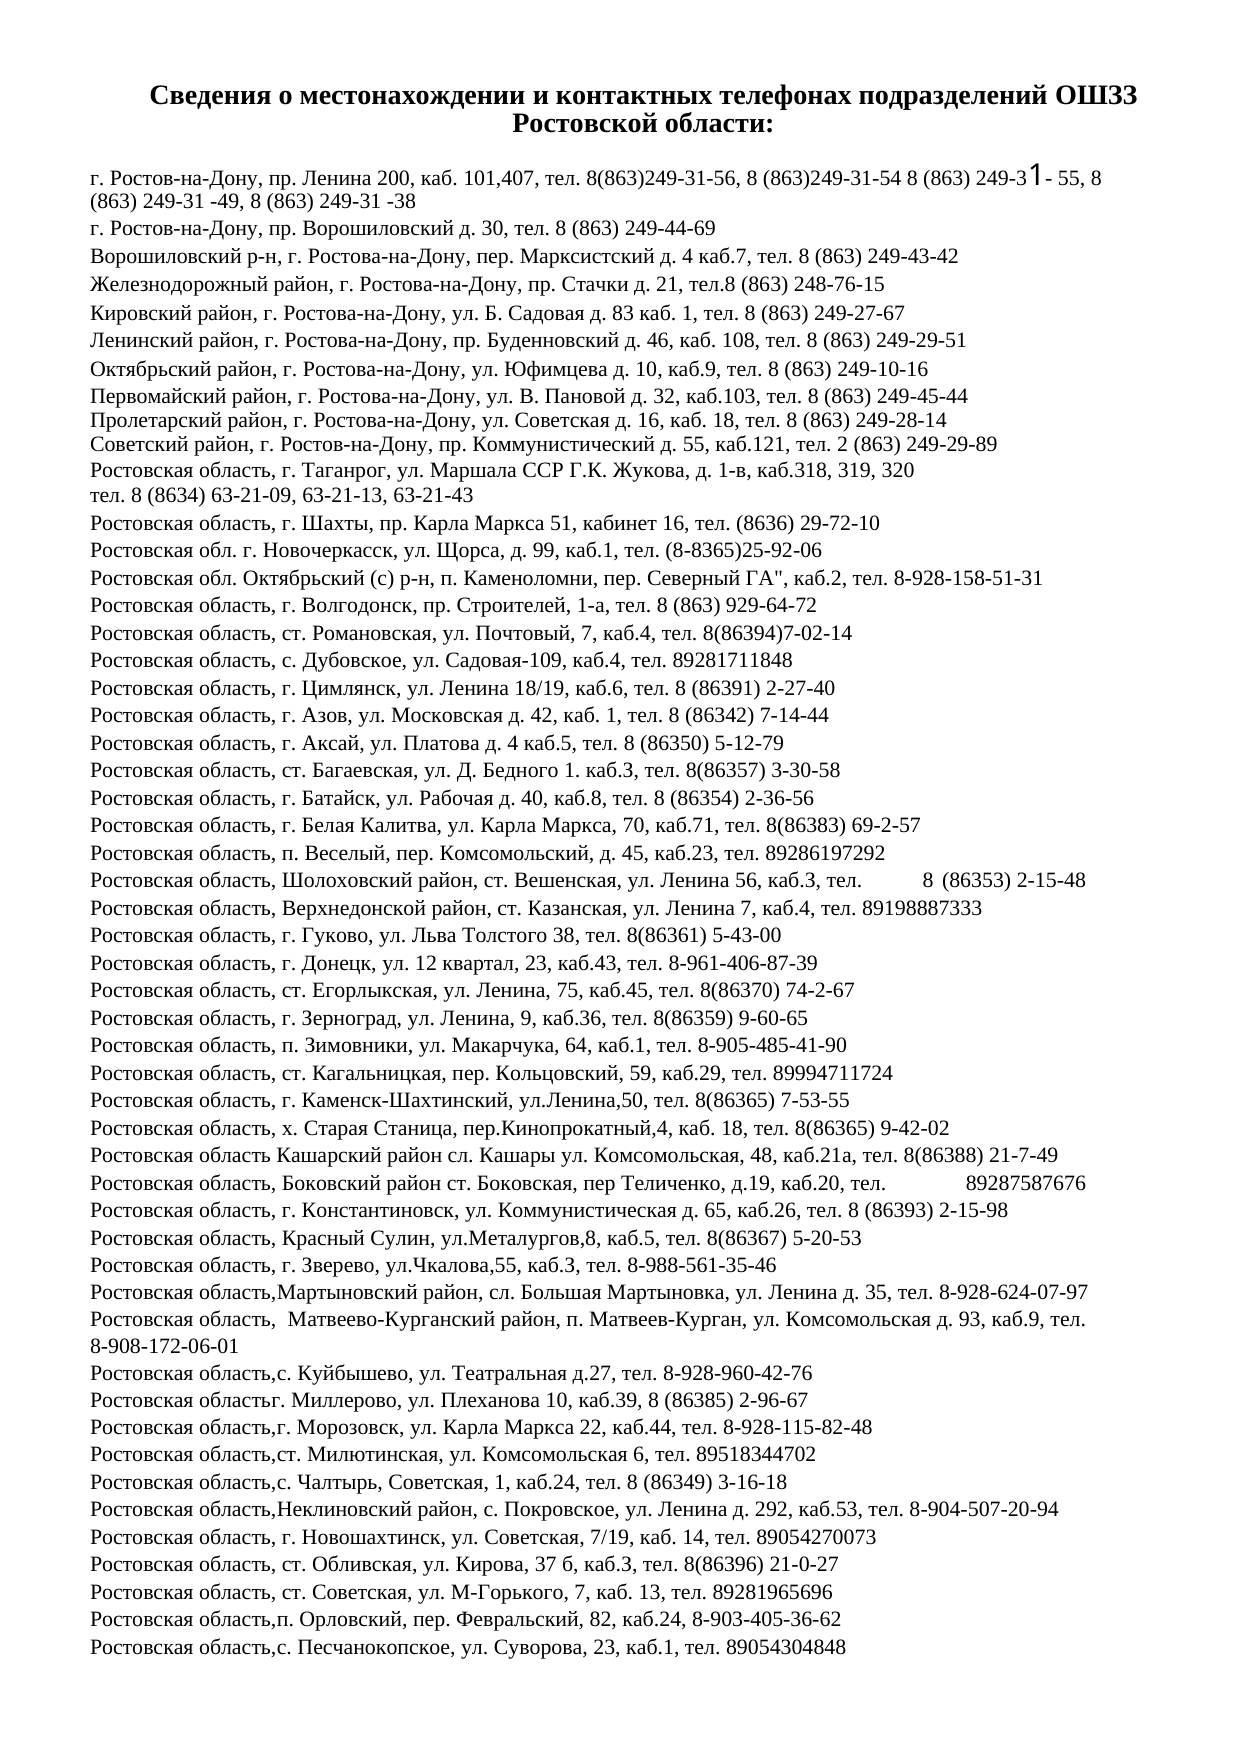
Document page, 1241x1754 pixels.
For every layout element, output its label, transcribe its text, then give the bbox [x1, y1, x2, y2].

text Ростовская область, Неклиновский район, с. Покровское, ул. Ленина д. 292, каб.53, тел. 8-904-507-20-94 [90, 1495, 1182, 1522]
text г. Ростов-на-Дону, пр. Ленина 200, каб. 101,407, тел. 8(863)249-31-56, 8 (863)249-31-54 8 (863) 249-31- 55, 8 (863) 249-31 -49, 8 (863) 249-31 -38 [90, 166, 1147, 213]
text Ростовская область, г. Зверево, ул.Чкалова,55, каб.З, тел. 8-988-561-35-46 [90, 1251, 1182, 1278]
text Ворошиловский р-н, г. Ростова-на-Дону, пер. Марксистский д. 4 каб.7, тел. 8 (863) 249-43-42 [90, 241, 1182, 269]
text Ростовская область, г. Батайск, ул. Рабочая д. 40, каб.8, тел. 8 (86354) 2-36-56 [90, 783, 1182, 811]
text Ростовская область, с. Куйбышево, ул. Театральная д.27, тел. 8-928-960-42-76 [90, 1359, 1182, 1386]
text Ростовская область, п. Орловский, пер. Февральский, 82, каб.24, 8-903-405-36-62 [90, 1605, 1182, 1632]
text Кировский район, г. Ростова-на-Дону, ул. Б. Садовая д. 83 каб. 1, тел. 8 (863) 249-27-67 [90, 297, 1182, 326]
text Ростовская область, г. Шахты, пр. Карла Маркса 51, кабинет 16, тел. (8636) 29-72-10 [90, 508, 1182, 536]
text Ростовская область, Матвеево-Курганский район, п. Матвеев-Курган, ул. Комсомольская д. 93, каб.9, тел. 8-908-172-06-01 [90, 1305, 1182, 1359]
text Ростовская область, с. Дубовское, ул. Садовая-109, каб.4, тел. 89281711848 [90, 646, 1182, 673]
text Ростовская область, г. Зерноград, ул. Ленина, 9, каб.36, тел. 8(86359) 9-60-65 [90, 1003, 1182, 1031]
text Ростовская область Кашарский район сл. Кашары ул. Комсомольская, 48, каб.21а, тел. 8(86388) 21-7-49 [90, 1141, 1182, 1168]
text Ростовская область, г. Белая Калитва, ул. Карла Маркса, 70, каб.71, тел. 8(86383) 69-2-57 [90, 811, 1182, 838]
text Ростовская область, Шолоховский район, ст. Вешенская, ул. Ленина 56, каб.З, тел. 8 (86353) 2-15-48 [90, 866, 1182, 893]
text г. Ростов-на-Дону, пр. Ворошиловский д. 30, тел. 8 (863) 249-44-69 [90, 213, 1182, 241]
text Ростовская область, г. Азов, ул. Московская д. 42, каб. 1, тел. 8 (86342) 7-14-44 [90, 701, 1182, 728]
text Ленинский район, г. Ростова-на-Дону, пр. Буденновский д. 46, каб. 108, тел. 8 (863) 249-29-51 [90, 326, 1182, 353]
text Ростовская область, г. Каменск-Шахтинский, ул.Ленина,50, тел. 8(86365) 7-53-55 [90, 1086, 1182, 1113]
text Ростовская область, г. Волгодонск, пр. Строителей, 1-а, тел. 8 (863) 929-64-72 [90, 591, 1182, 618]
text Ростовская область, г. Морозовск, ул. Карла Маркса 22, каб.44, тел. 8-928-115-82-48 [90, 1413, 1182, 1440]
text Ростовская область, Верхнедонской район, ст. Казанская, ул. Ленина 7, каб.4, тел. 89198887333 [90, 893, 1182, 921]
text Ростовская область, г. Цимлянск, ул. Ленина 18/19, каб.6, тел. 8 (86391) 2-27-40 [90, 673, 1182, 701]
text Первомайский район, г. Ростова-на-Дону, ул. В. Пановой д. 32, каб.103, тел. 8 (863) 249-45-44 [90, 382, 1182, 409]
text Пролетарский район, г. Ростова-на-Дону, ул. Советская д. 16, каб. 18, тел. 8 (863) 249-28-14 [90, 409, 1182, 431]
text Ростовская область, ст. Советская, ул. М-Горького, 7, каб. 13, тел. 89281965696 [90, 1577, 1182, 1605]
text Ростовская область, ст. Обливская, ул. Кирова, 37 б, каб.З, тел. 8(86396) 21-0-27 [90, 1550, 1182, 1577]
text Ростовская область, п. Зимовники, ул. Макарчука, 64, каб.1, тел. 8-905-485-41-90 [90, 1031, 1182, 1058]
text Ростовская область, г. Таганрог, ул. Маршала ССР Г.К. Жукова, д. 1-в, каб.318, 319, 320 тел. 8 (8634) 63-21-09, 63-21-13, 63-21-43 [90, 457, 943, 508]
text Ростовская область, Боковский район ст. Боковская, пер Теличенко, д.19, каб.20, тел. 89287587676 [90, 1168, 1182, 1196]
text Ростовская область, г. Константиновск, ул. Коммунистическая д. 65, каб.26, тел. 8 (86393) 2-15-98 [90, 1196, 1182, 1223]
text Ростовская область г. Миллерово, ул. Плеханова 10, каб.39, 8 (86385) 2-96-67 [90, 1386, 1182, 1413]
text Ростовская область, г. Донецк, ул. 12 квартал, 23, каб.43, тел. 8-961-406-87-39 [90, 948, 1182, 976]
text Ростовская обл. Октябрьский (с) р-н, п. Каменоломни, пер. Северный ГА", каб.2, тел. 8-928-158-51-31 [90, 563, 1182, 591]
text Ростовская область, г. Аксай, ул. Платова д. 4 каб.5, тел. 8 (86350) 5-12-79 [90, 728, 1182, 756]
text Ростовская область, ст. Романовская, ул. Почтовый, 7, каб.4, тел. 8(86394)7-02-14 [90, 618, 1182, 646]
text Ростовская область, ст. Кагальницкая, пер. Кольцовский, 59, каб.29, тел. 89994711724 [90, 1058, 1182, 1086]
text Сведения о местонахождении и контактных телефонах подразделений ОШЗЗ Ростовской области: [104, 82, 1182, 138]
text Ростовская область, с. Чалтырь, Советская, 1, каб.24, тел. 8 (86349) 3-16-18 [90, 1467, 1182, 1495]
text Ростовская область, х. Старая Станица, пер.Кинопрокатный,4, каб. 18, тел. 8(86365) 9-42-02 [90, 1113, 1182, 1141]
text Ростовская область, Мартыновский район, сл. Большая Мартыновка, ул. Ленина д. 35, тел. 8-928-624-07-97 [90, 1278, 1182, 1305]
text Ростовская область, п. Веселый, пер. Комсомольский, д. 45, каб.23, тел. 89286197292 [90, 838, 1182, 866]
text Ростовская область, г. Новошахтинск, ул. Советская, 7/19, каб. 14, тел. 89054270073 [90, 1522, 1182, 1550]
text Октябрьский район, г. Ростова-на-Дону, ул. Юфимцева д. 10, каб.9, тел. 8 (863) 249-10-16 [90, 353, 1182, 382]
text Ростовская область, г. Гуково, ул. Льва Толстого 38, тел. 8(86361) 5-43-00 [90, 921, 1182, 948]
text Ростовская область, ст. Багаевская, ул. Д. Бедного 1. каб.З, тел. 8(86357) 3-30-58 [90, 756, 1182, 783]
text Советский район, г. Ростов-на-Дону, пр. Коммунистический д. 55, каб.121, тел. 2 (863) 249-29-89 [90, 431, 1182, 457]
text Железнодорожный район, г. Ростова-на-Дону, пр. Стачки д. 21, тел.8 (863) 248-76-15 [90, 269, 1182, 297]
text Ростовская область, ст. Милютинская, ул. Комсомольская 6, тел. 89518344702 [90, 1440, 1182, 1467]
text Ростовская область, Красный Сулин, ул.Металургов,8, каб.5, тел. 8(86367) 5-20-53 [90, 1223, 1182, 1251]
text Ростовская обл. г. Новочеркасск, ул. Щорса, д. 99, каб.1, тел. (8-8365)25-92-06 [90, 536, 1182, 563]
text Ростовская область, ст. Егорлыкская, ул. Ленина, 75, каб.45, тел. 8(86370) 74-2-67 [90, 976, 1182, 1003]
text Ростовская область, с. Песчанокопское, ул. Суворова, 23, каб.1, тел. 89054304848 [90, 1632, 1182, 1660]
